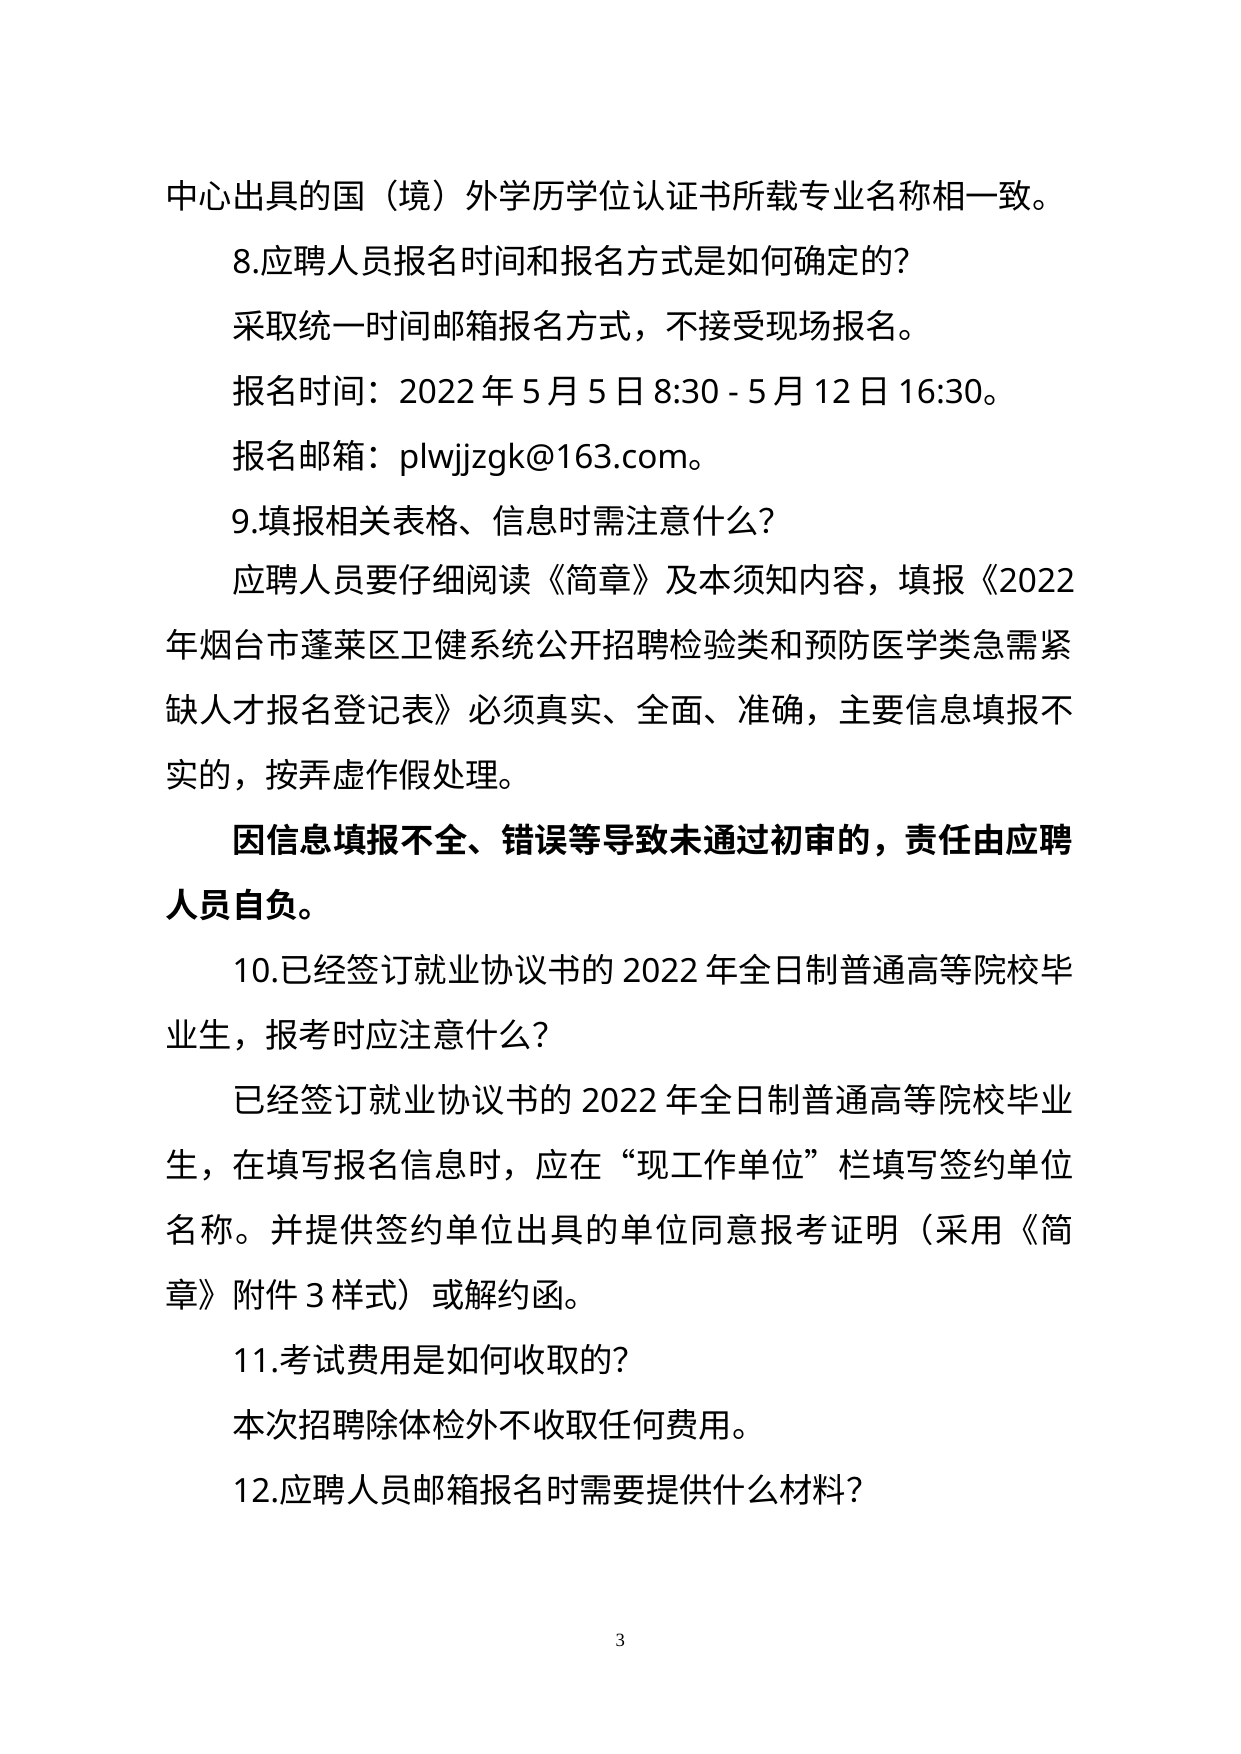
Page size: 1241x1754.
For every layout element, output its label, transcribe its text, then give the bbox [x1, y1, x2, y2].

text 12.应聘人员邮箱报名时需要提供什么材料？ [165, 1455, 1075, 1520]
text 因信息填报不全、错误等导致未通过初审的，责任由应聘人员自负。 [165, 805, 1075, 935]
text 报名时间：2022年5月5日8:30 - 5月12日16:30。 [165, 357, 1075, 422]
text 报名邮箱：plwjjzgk@163.com。 [165, 422, 1075, 487]
text 9.填报相关表格、信息时需注意什么？ [165, 487, 1075, 545]
text 11.考试费用是如何收取的？ [165, 1325, 1075, 1390]
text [165, 162, 1075, 227]
text 本次招聘除体检外不收取任何费用。 [165, 1390, 1075, 1455]
text 采取统一时间邮箱报名方式，不接受现场报名。 [165, 292, 1075, 357]
text 已经签订就业协议书的2022年全日制普通高等院校毕业生，在填写报名信息时，应在“现工作单位”栏填写签约单位名称。并提供签约单位出具的单位同意报考证明（采用《简章》附件3样式）或解约函。 [165, 1065, 1075, 1325]
text 应聘人员要仔细阅读《简章》及本须知内容，填报《2022年烟台市蓬莱区卫健系统公开招聘检验类和预防医学类急需紧缺人才报名登记表》必须真实、全面、准确，主要信息填报不实的，按弄虚作假处理。 [165, 545, 1075, 805]
text 10.已经签订就业协议书的2022年全日制普通高等院校毕业生，报考时应注意什么？ [165, 935, 1075, 1065]
text 8.应聘人员报名时间和报名方式是如何确定的？ [165, 227, 1075, 292]
